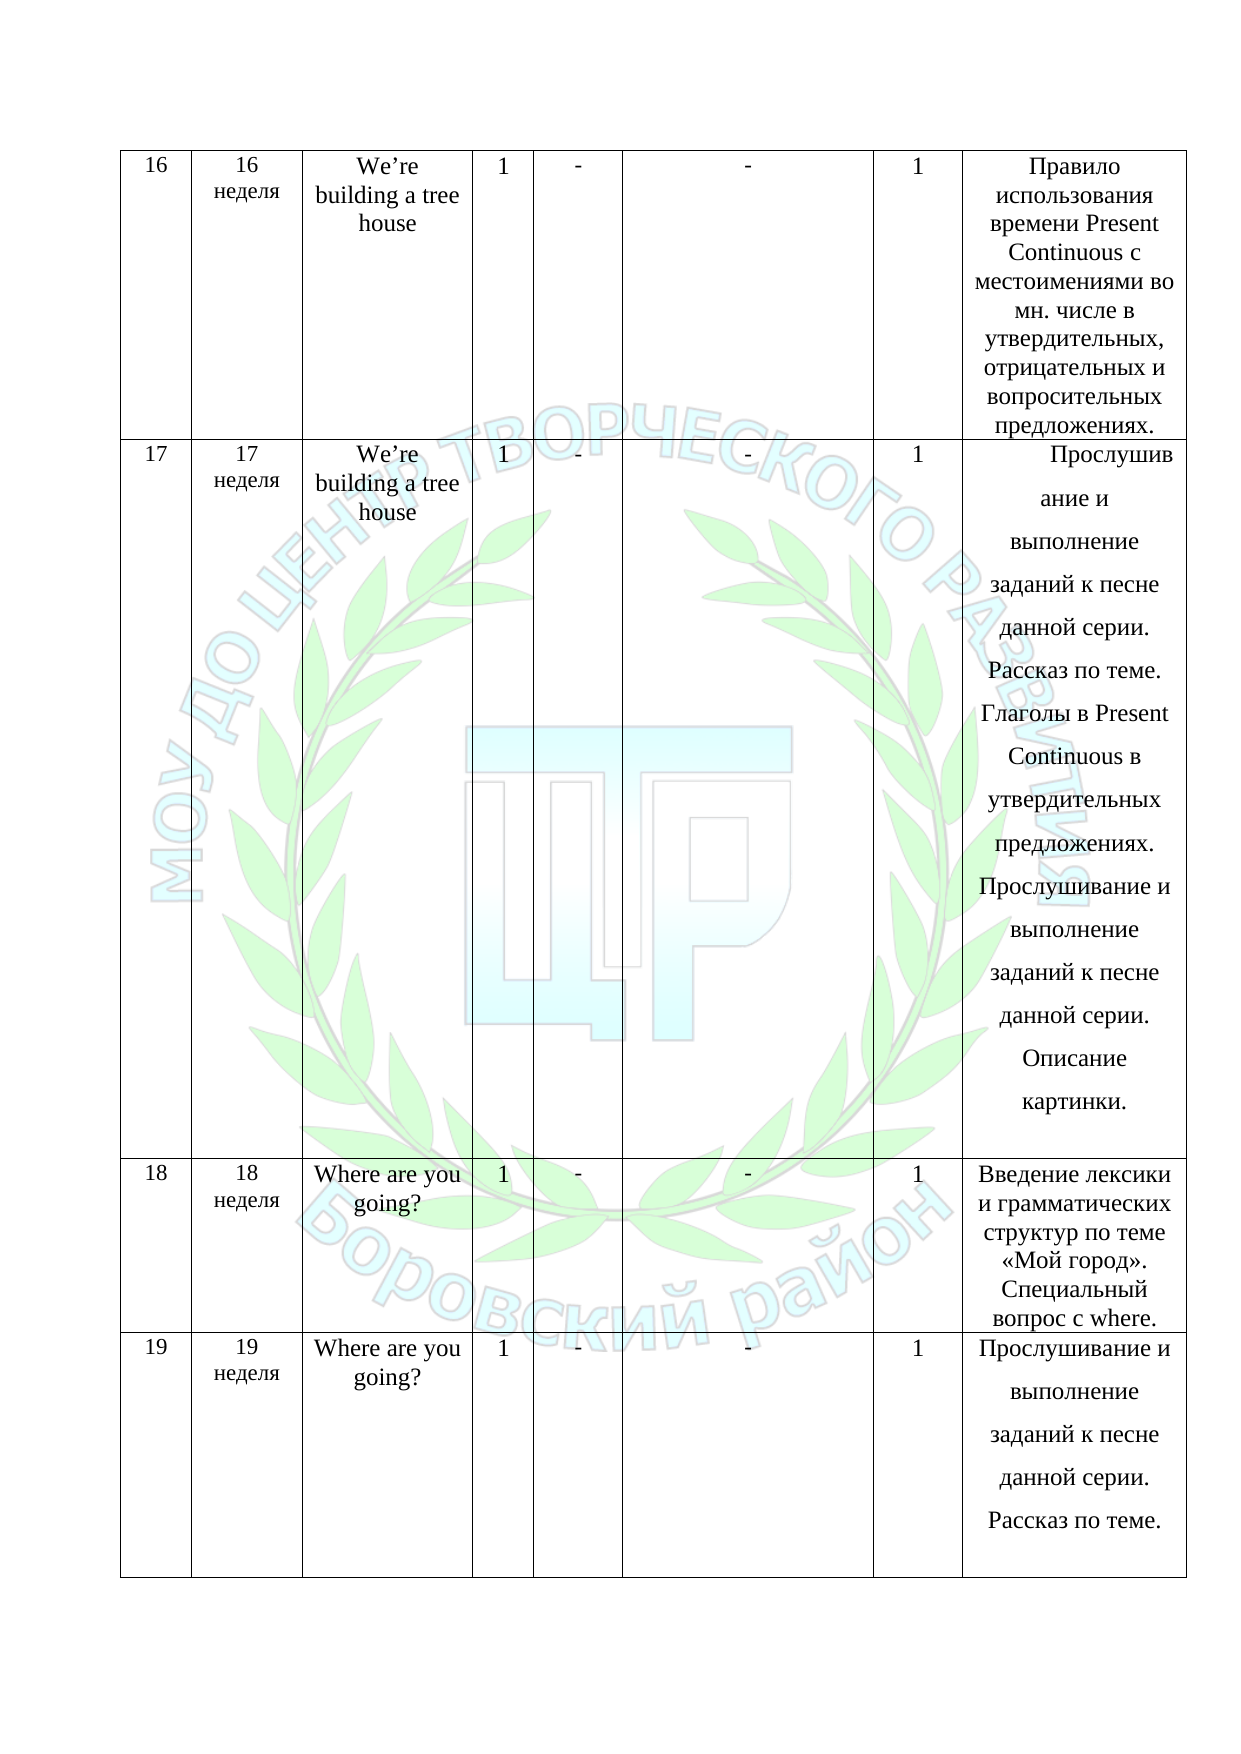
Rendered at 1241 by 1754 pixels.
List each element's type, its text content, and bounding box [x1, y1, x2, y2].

table_cell 16 неделя [192, 151, 302, 438]
table_cell 19 [121, 1333, 191, 1577]
table_cell 19 неделя [192, 1333, 302, 1577]
table_cell We’re building a tree house [303, 151, 472, 438]
table_cell - [534, 151, 622, 438]
table_cell 17 [121, 440, 191, 1158]
table_cell - [623, 1333, 873, 1577]
table_cell Правило использования времени Present Continuous с местоимениями во мн. числе в утвердительных, отрицательных и вопросительных предложениях. [963, 151, 1186, 438]
table_cell 16 [121, 151, 191, 438]
table_cell - [623, 440, 873, 1158]
table_cell We’re building a tree house [303, 440, 472, 1158]
table_cell 1 [473, 1333, 533, 1577]
table_cell - [534, 1333, 622, 1577]
table_cell 1 [874, 151, 962, 438]
table_cell - [534, 440, 622, 1158]
table_cell 1 [874, 1333, 962, 1577]
table_cell 1 [473, 1159, 533, 1332]
table_cell 1 [473, 151, 533, 438]
table_cell 1 [874, 1159, 962, 1332]
table_cell 18 неделя [192, 1159, 302, 1332]
table_cell Where are you going? [303, 1159, 472, 1332]
table_cell Прослушивание и выполнение заданий к песне данной серии. Рассказ по теме. Глаголы в Present Continuous в утвердительных предложениях. Прослушивание и выполнение заданий к песне данной серии. Описание картинки. [963, 440, 1186, 1158]
table_cell Введение лексики и грамматических структур по теме «Мой город». Специальный вопрос с where. [963, 1159, 1186, 1332]
table_cell Прослушивание и выполнение заданий к песне данной серии. Рассказ по теме. [963, 1333, 1186, 1577]
table_cell - [623, 1159, 873, 1332]
table_cell 17 неделя [192, 440, 302, 1158]
table_cell Where are you going? [303, 1333, 472, 1577]
table_cell 1 [874, 440, 962, 1158]
table_cell 1 [473, 440, 533, 1158]
table_cell - [534, 1159, 622, 1332]
table_cell - [623, 151, 873, 438]
table_cell 18 [121, 1159, 191, 1332]
